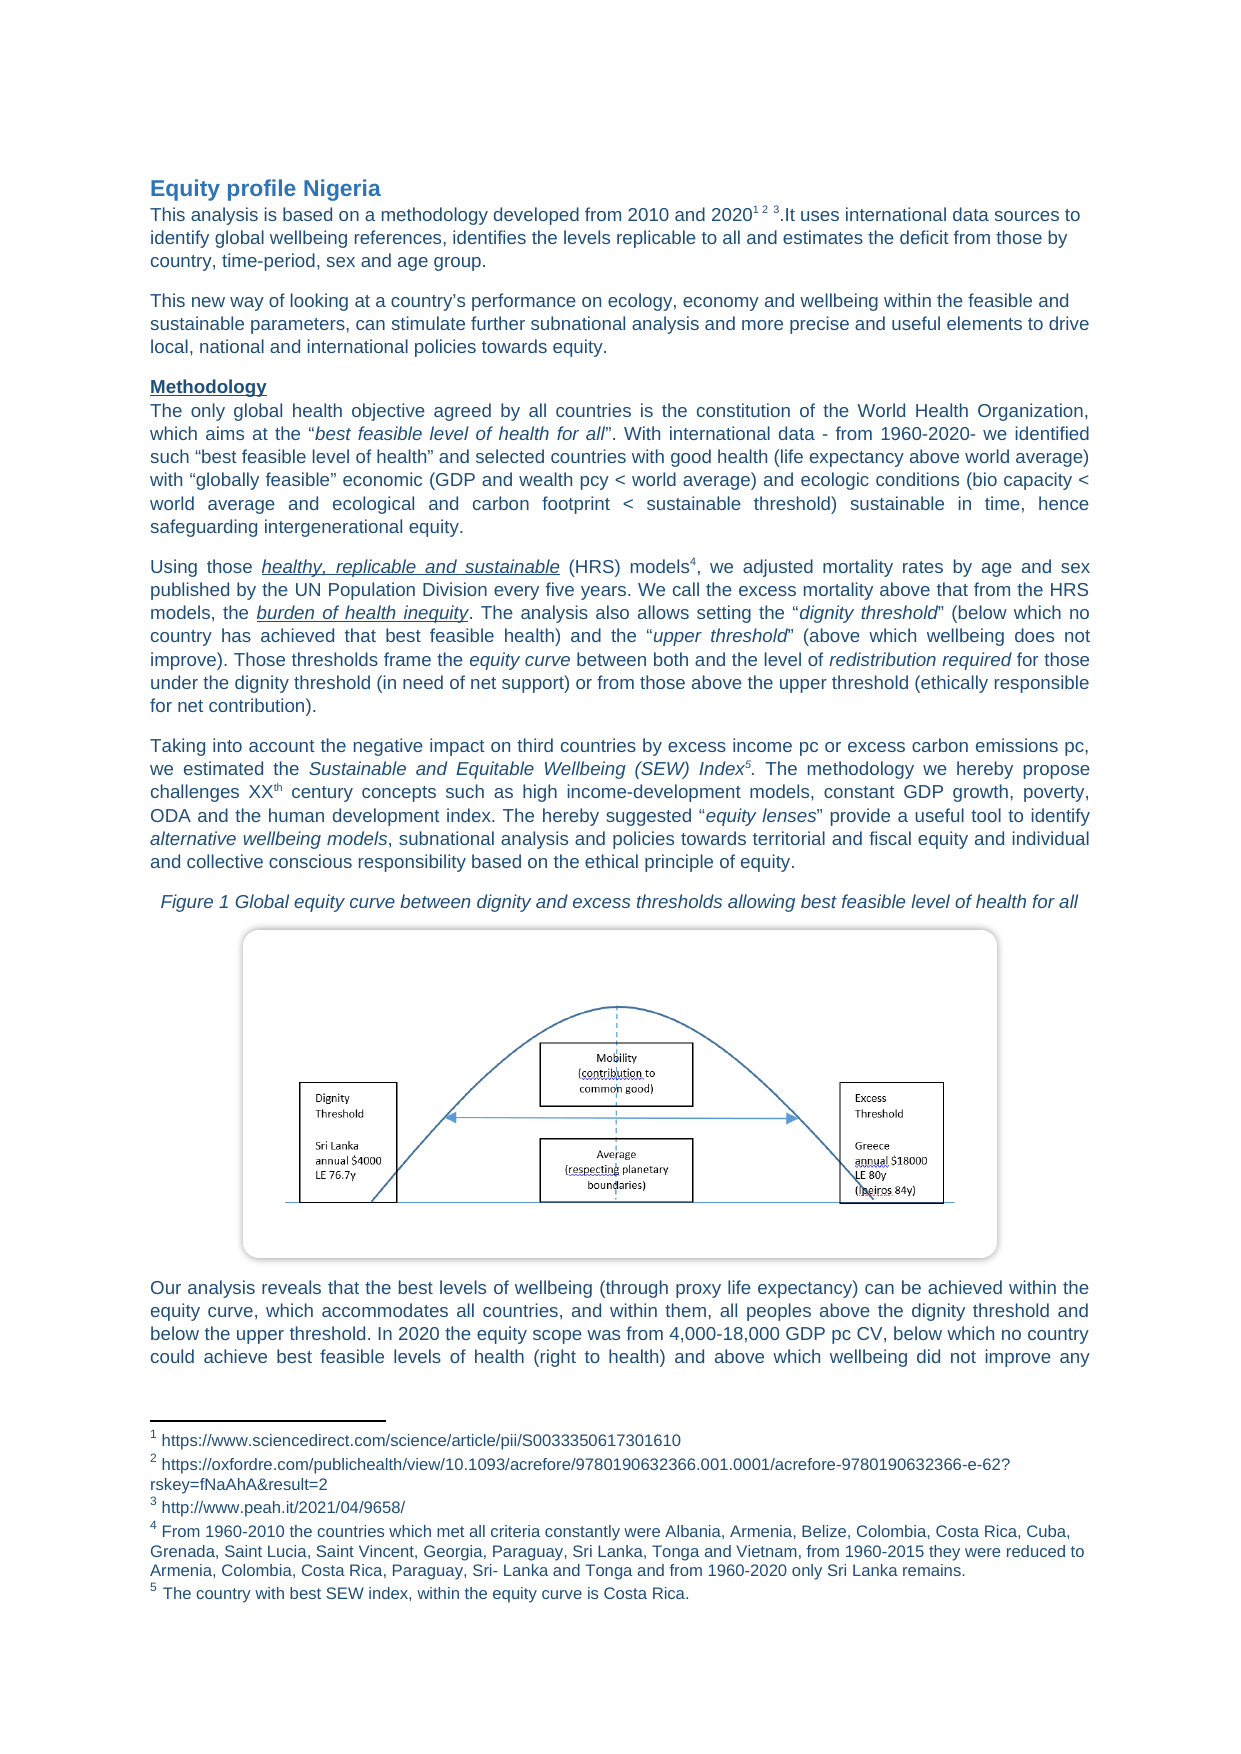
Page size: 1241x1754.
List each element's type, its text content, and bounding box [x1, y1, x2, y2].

text Methodology [150, 376, 1090, 398]
text Using those healthy, replicable and sustainable (HRS) models, we adjusted mortality rates by age and sex published by the UN Population Division every five years. We call the excess mortality above that from the HRS models, the burden of health inequity. The analysis also allows setting the “dignity threshold” (below which no country has achieved that best feasible health) and the “upper threshold” (above which wellbeing does not improve). Those thresholds frame the equity curve between both and the level of redistribution required for those under the dignity threshold (in need of net support) or from those above the upper threshold (ethically responsible for net contribution). [150, 555, 1090, 716]
text The only global health objective agreed by all countries is the constitution of the World Health Organization, which aims at the “best feasible level of health for all”. With international data - from 1960-2020- we identified such “best feasible level of health” and selected countries with good health (life expectancy above world average) with “globally feasible” economic (GDP and wealth pcy < world average) and ecologic conditions (bio capacity < world average and ecological and carbon footprint < sustainable threshold) sustainable in time, hence safeguarding intergenerational equity. [150, 399, 1090, 537]
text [150, 1277, 1090, 1368]
text Figure 1 Global equity curve between dignity and excess thresholds allowing best feasible level of health for all [150, 891, 1090, 912]
text Taking into account the negative impact on third countries by excess income pc or excess carbon emissions pc, we estimated the Sustainable and Equitable Wellbeing (SEW) Index. The methodology we hereby propose challenges XXth century concepts such as high income-development models, constant GDP growth, poverty, ODA and the human development index. The hereby suggested “equity lenses” provide a useful tool to identify alternative wellbeing models, subnational analysis and policies towards territorial and fiscal equity and individual and collective conscious responsibility based on the ethical principle of equity. [150, 735, 1090, 872]
text This analysis is based on a methodology developed from 2010 and 2020 .It uses international data sources to identify global wellbeing references, identifies the levels replicable to all and estimates the deficit from those by country, time-period, sex and age group. [150, 203, 1090, 271]
picture [275, 961, 965, 1227]
text This new way of looking at a country’s performance on ecology, economy and wellbeing within the feasible and sustainable parameters, can stimulate further subnational analysis and more precise and useful elements to drive local, national and international policies towards equity. [150, 290, 1090, 358]
subtitle Equity profile Nigeria [150, 175, 1090, 201]
